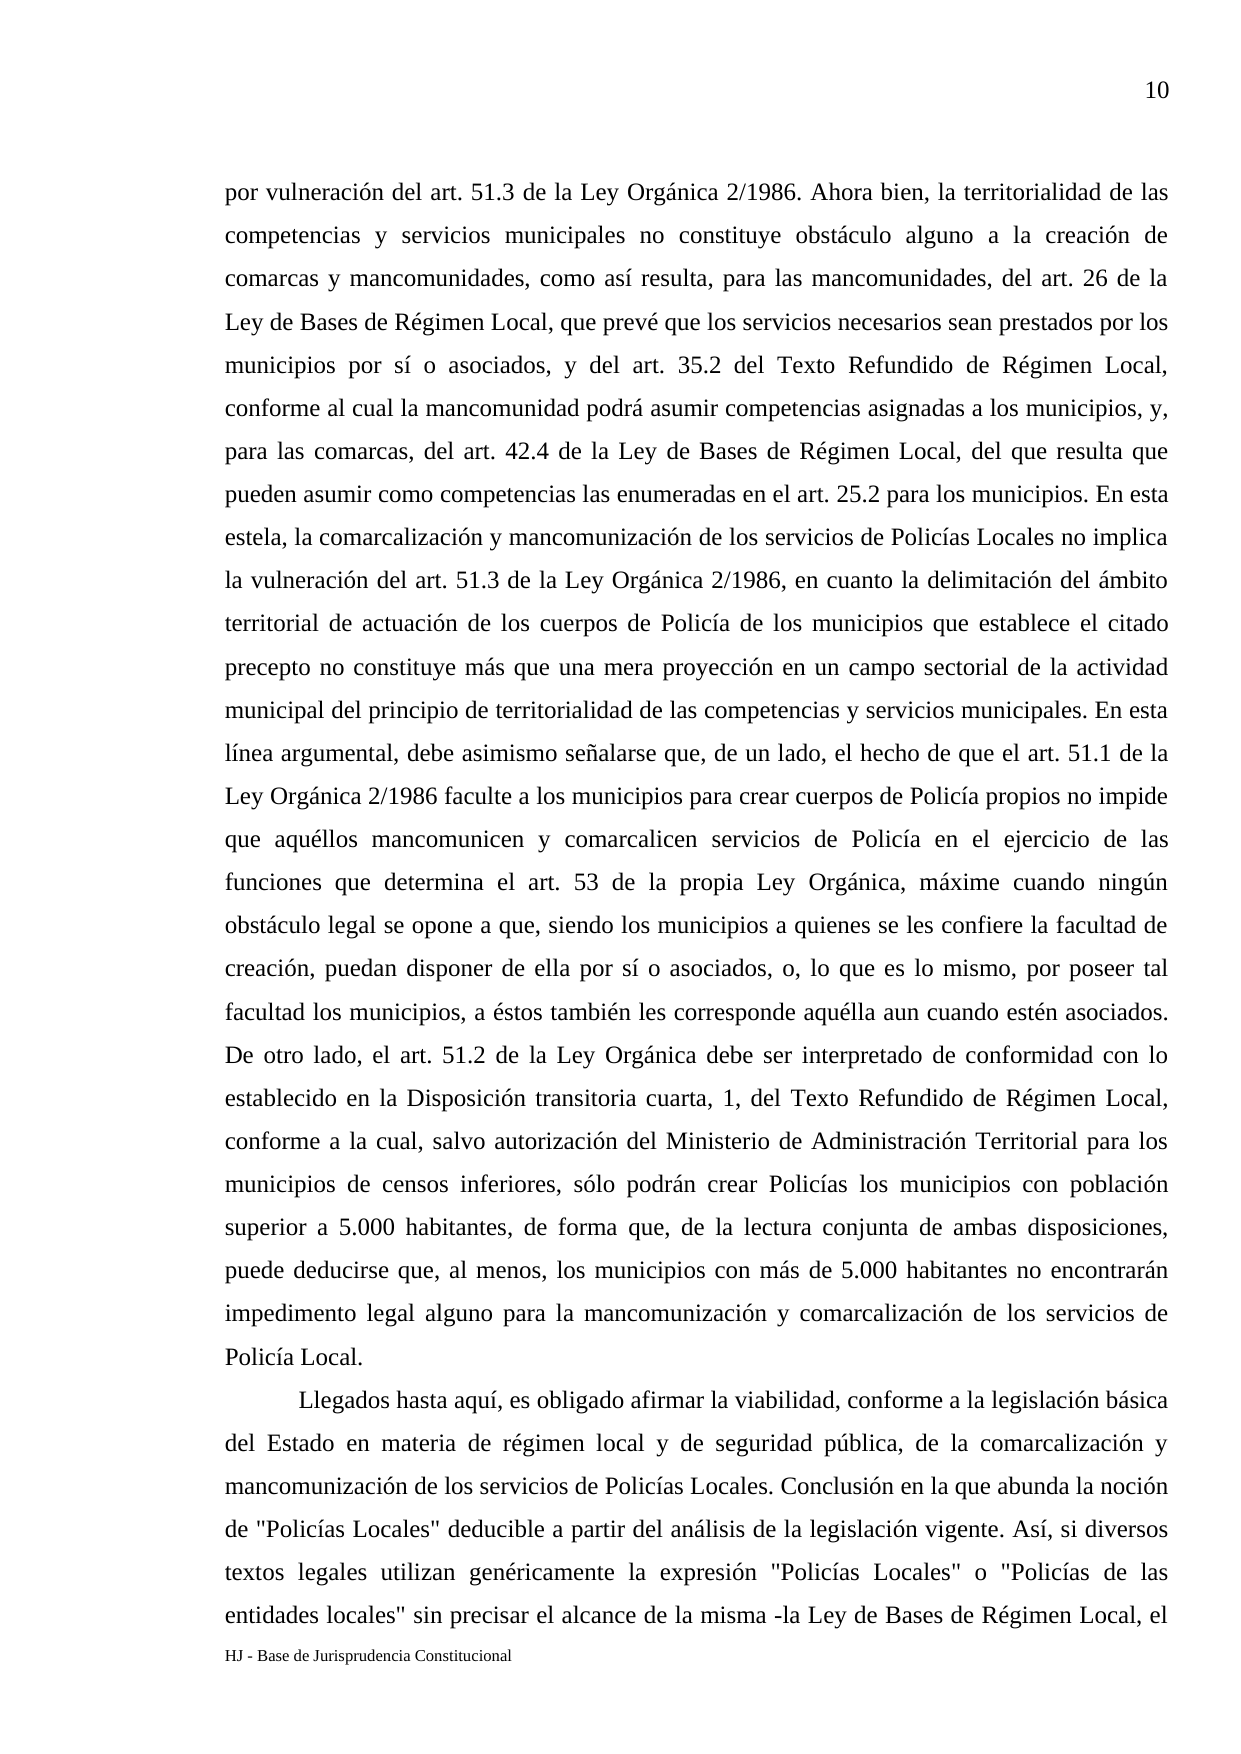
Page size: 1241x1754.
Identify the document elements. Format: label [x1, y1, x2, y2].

text [224, 177, 1169, 1370]
text [224, 1385, 1169, 1629]
